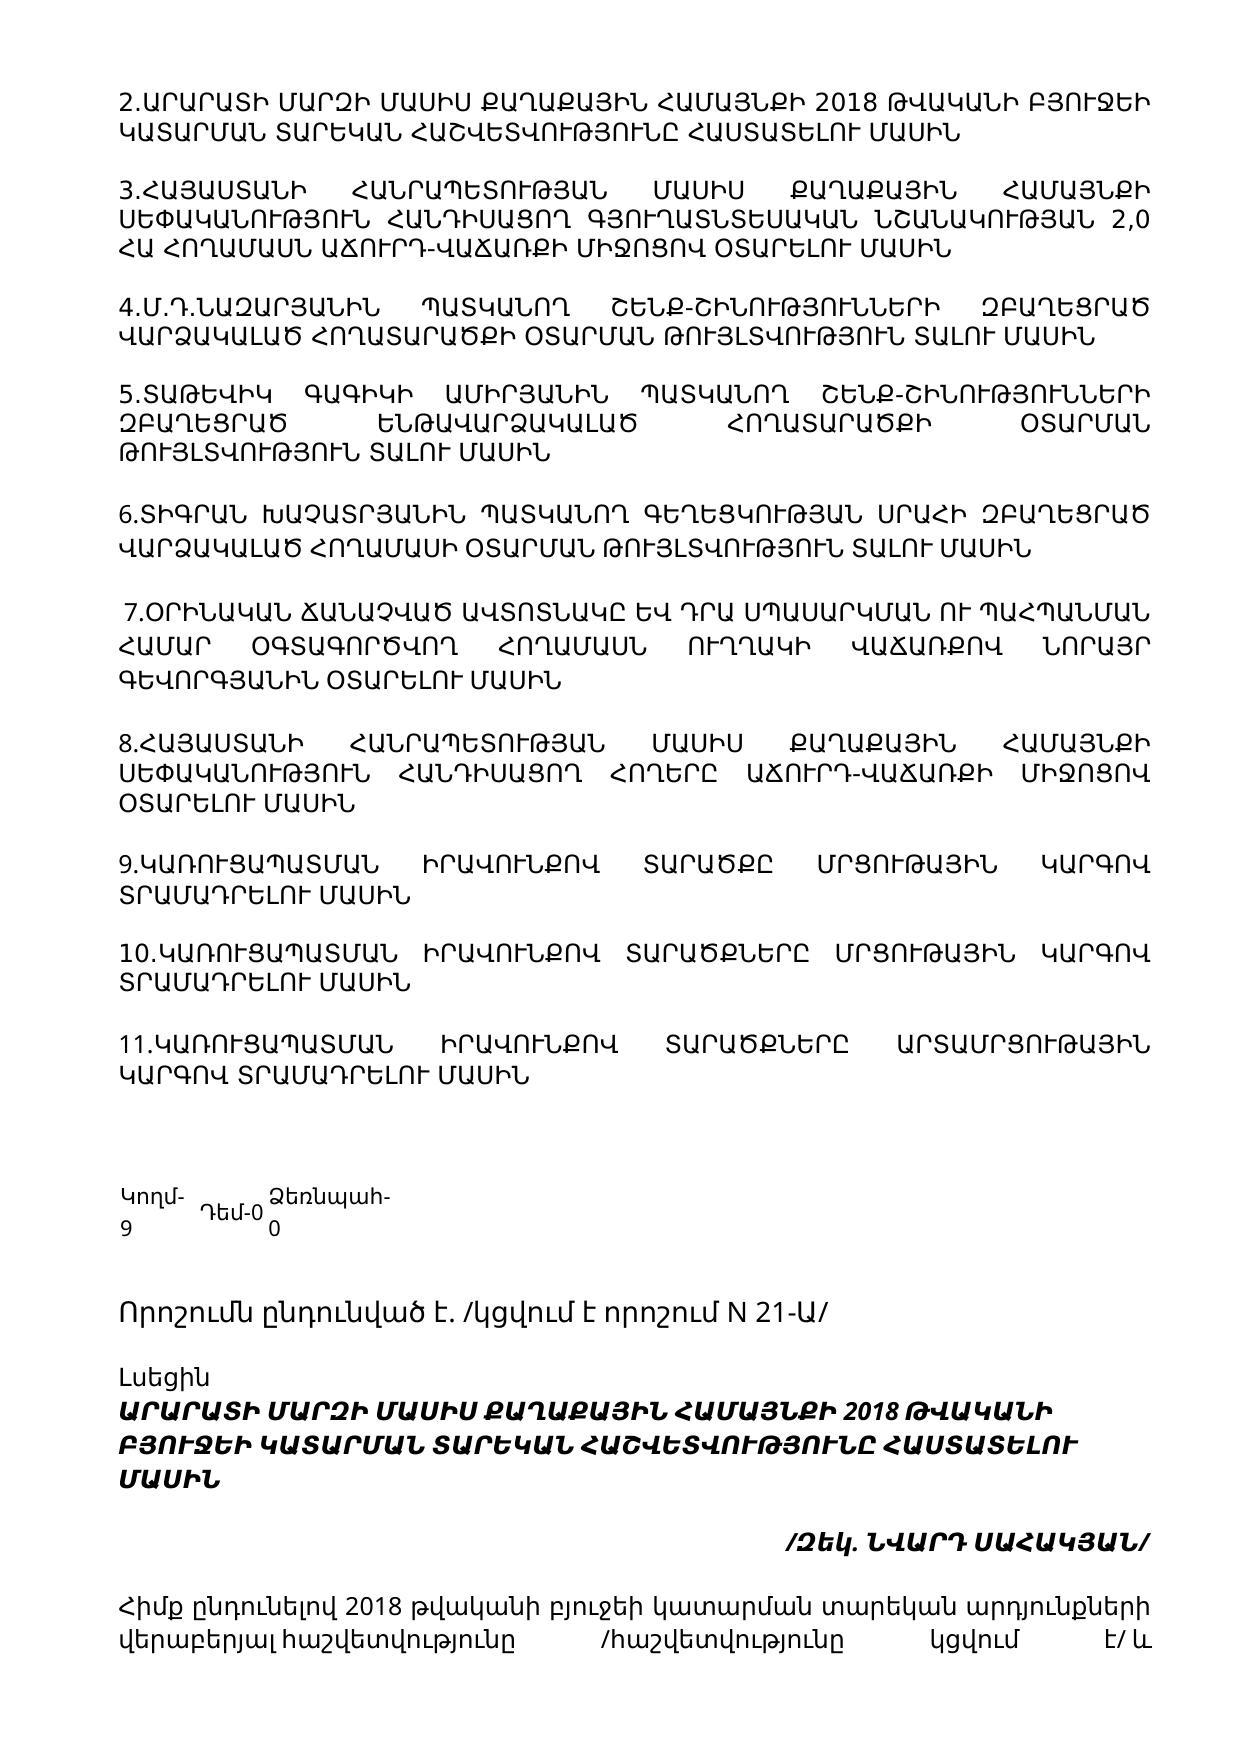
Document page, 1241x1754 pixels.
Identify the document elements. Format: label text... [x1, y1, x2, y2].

text Լսեցին ԱՐԱՐԱՏԻ ՄԱՐԶԻ ՄԱՍԻՍ ՔԱՂԱՔԱՅԻՆ ՀԱՄԱՅՆՔԻ 2018 ԹՎԱԿԱՆԻ ԲՅՈՒՋԵԻ ԿԱՏԱՐՄԱՆ ՏԱՐԵԿԱՆ ՀԱՇՎԵՏՎՈՒԹՅՈՒՆԸ ՀԱՍՏԱՏԵԼՈՒ ՄԱՍԻՆ [118, 1359, 1152, 1496]
text 6.ՏԻԳՐԱՆ ԽԱՉԱՏՐՅԱՆԻՆ ՊԱՏԿԱՆՈՂ ԳԵՂԵՑԿՈՒԹՅԱՆ ՍՐԱՀԻ ԶԲԱՂԵՑՐԱԾ ՎԱՐՁԱԿԱԼԱԾ ՀՈՂԱՄԱՍԻ ՕՏԱՐՄԱՆ ԹՈՒՅԼՏՎՈՒԹՅՈՒՆ ՏԱԼՈՒ ՄԱՍԻՆ [118, 497, 1152, 565]
text /Զեկ. ՆՎԱՐԴ ՍԱՀԱԿՅԱՆ/ [118, 1525, 1152, 1559]
text 2.ԱՐԱՐԱՏԻ ՄԱՐԶԻ ՄԱՍԻՍ ՔԱՂԱՔԱՅԻՆ ՀԱՄԱՅՆՔԻ 2018 ԹՎԱԿԱՆԻ ԲՅՈՒՋԵԻ ԿԱՏԱՐՄԱՆ ՏԱՐԵԿԱՆ ՀԱՇՎԵՏՎՈՒԹՅՈՒՆԸ ՀԱՍՏԱՏԵԼՈՒ ՄԱՍԻՆ [118, 88, 1152, 147]
text 3.ՀԱՅԱՍՏԱՆԻ ՀԱՆՐԱՊԵՏՈՒԹՅԱՆ ՄԱՍԻՍ ՔԱՂԱՔԱՅԻՆ ՀԱՄԱՅՆՔԻ ՍԵՓԱԿԱՆՈՒԹՅՈՒՆ ՀԱՆԴԻՍԱՑՈՂ ԳՅՈՒՂԱՏՆՏԵՍԱԿԱՆ ՆՇԱՆԱԿՈՒԹՅԱՆ 2,0 ՀԱ ՀՈՂԱՄԱՍՆ ԱՃՈՒՐԴ-ՎԱՃԱՌՔԻ ՄԻՋՈՑՈՎ ՕՏԱՐԵԼՈՒ ՄԱՍԻՆ [118, 176, 1152, 263]
table_header Դեմ-0 [198, 1179, 267, 1263]
text Որոշումն ընդունված է. /կցվում է որոշում N 21-Ա/ [118, 1292, 1152, 1330]
text 9.ԿԱՌՈՒՑԱՊԱՏՄԱՆ ԻՐԱՎՈՒՆՔՈՎ ՏԱՐԱԾՔԸ ՄՐՑՈՒԹԱՅԻՆ ԿԱՐԳՈՎ ՏՐԱՄԱԴՐԵԼՈՒ ՄԱՍԻՆ [118, 847, 1152, 910]
text 7.ՕՐԻՆԱԿԱՆ ՃԱՆԱՉՎԱԾ ԱՎՏՈՏՆԱԿԸ ԵՎ ԴՐԱ ՍՊԱՍԱՐԿՄԱՆ ՈՒ ՊԱՀՊԱՆՄԱՆ ՀԱՄԱՐ ՕԳՏԱԳՈՐԾՎՈՂ ՀՈՂԱՄԱՍՆ ՈՒՂՂԱԿԻ ՎԱՃԱՌՔՈՎ ՆՈՐԱՅՐ ԳԵՎՈՐԳՅԱՆԻՆ ՕՏԱՐԵԼՈՒ ՄԱՍԻՆ [118, 594, 1152, 696]
table_header Կողմ-9 [118, 1179, 198, 1263]
text 10.ԿԱՌՈՒՑԱՊԱՏՄԱՆ ԻՐԱՎՈՒՆՔՈՎ ՏԱՐԱԾՔՆԵՐԸ ՄՐՑՈՒԹԱՅԻՆ ԿԱՐԳՈՎ ՏՐԱՄԱԴՐԵԼՈՒ ՄԱՍԻՆ [118, 939, 1152, 998]
text 4.Մ.Դ.ՆԱԶԱՐՅԱՆԻՆ ՊԱՏԿԱՆՈՂ ՇԵՆՔ-ՇԻՆՈՒԹՅՈՒՆՆԵՐԻ ԶԲԱՂԵՑՐԱԾ ՎԱՐՁԱԿԱԼԱԾ ՀՈՂԱՏԱՐԱԾՔԻ ՕՏԱՐՄԱՆ ԹՈՒՅԼՏՎՈՒԹՅՈՒՆ ՏԱԼՈՒ ՄԱՍԻՆ [118, 293, 1152, 351]
text 5.ՏԱԹԵՎԻԿ ԳԱԳԻԿԻ ԱՄԻՐՅԱՆԻՆ ՊԱՏԿԱՆՈՂ ՇԵՆՔ-ՇԻՆՈՒԹՅՈՒՆՆԵՐԻ ԶԲԱՂԵՑՐԱԾ ԵՆԹԱՎԱՐՁԱԿԱԼԱԾ ՀՈՂԱՏԱՐԱԾՔԻ ՕՏԱՐՄԱՆ ԹՈՒՅԼՏՎՈՒԹՅՈՒՆ ՏԱԼՈՒ ՄԱՍԻՆ [118, 380, 1152, 468]
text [118, 1588, 1152, 1656]
text 8.ՀԱՅԱՍՏԱՆԻ ՀԱՆՐԱՊԵՏՈՒԹՅԱՆ ՄԱՍԻՍ ՔԱՂԱՔԱՅԻՆ ՀԱՄԱՅՆՔԻ ՍԵՓԱԿԱՆՈՒԹՅՈՒՆ ՀԱՆԴԻՍԱՑՈՂ ՀՈՂԵՐԸ ԱՃՈՒՐԴ-ՎԱՃԱՌՔԻ ՄԻՋՈՑՈՎ ՕՏԱՐԵԼՈՒ ՄԱՍԻՆ [118, 726, 1152, 818]
table_header Ձեռնպահ-0 [267, 1179, 394, 1263]
text 11.ԿԱՌՈՒՑԱՊԱՏՄԱՆ ԻՐԱՎՈՒՆՔՈՎ ՏԱՐԱԾՔՆԵՐԸ ԱՐՏԱՄՐՑՈՒԹԱՅԻՆ ԿԱՐԳՈՎ ՏՐԱՄԱԴՐԵԼՈՒ ՄԱՍԻՆ [118, 1027, 1152, 1090]
